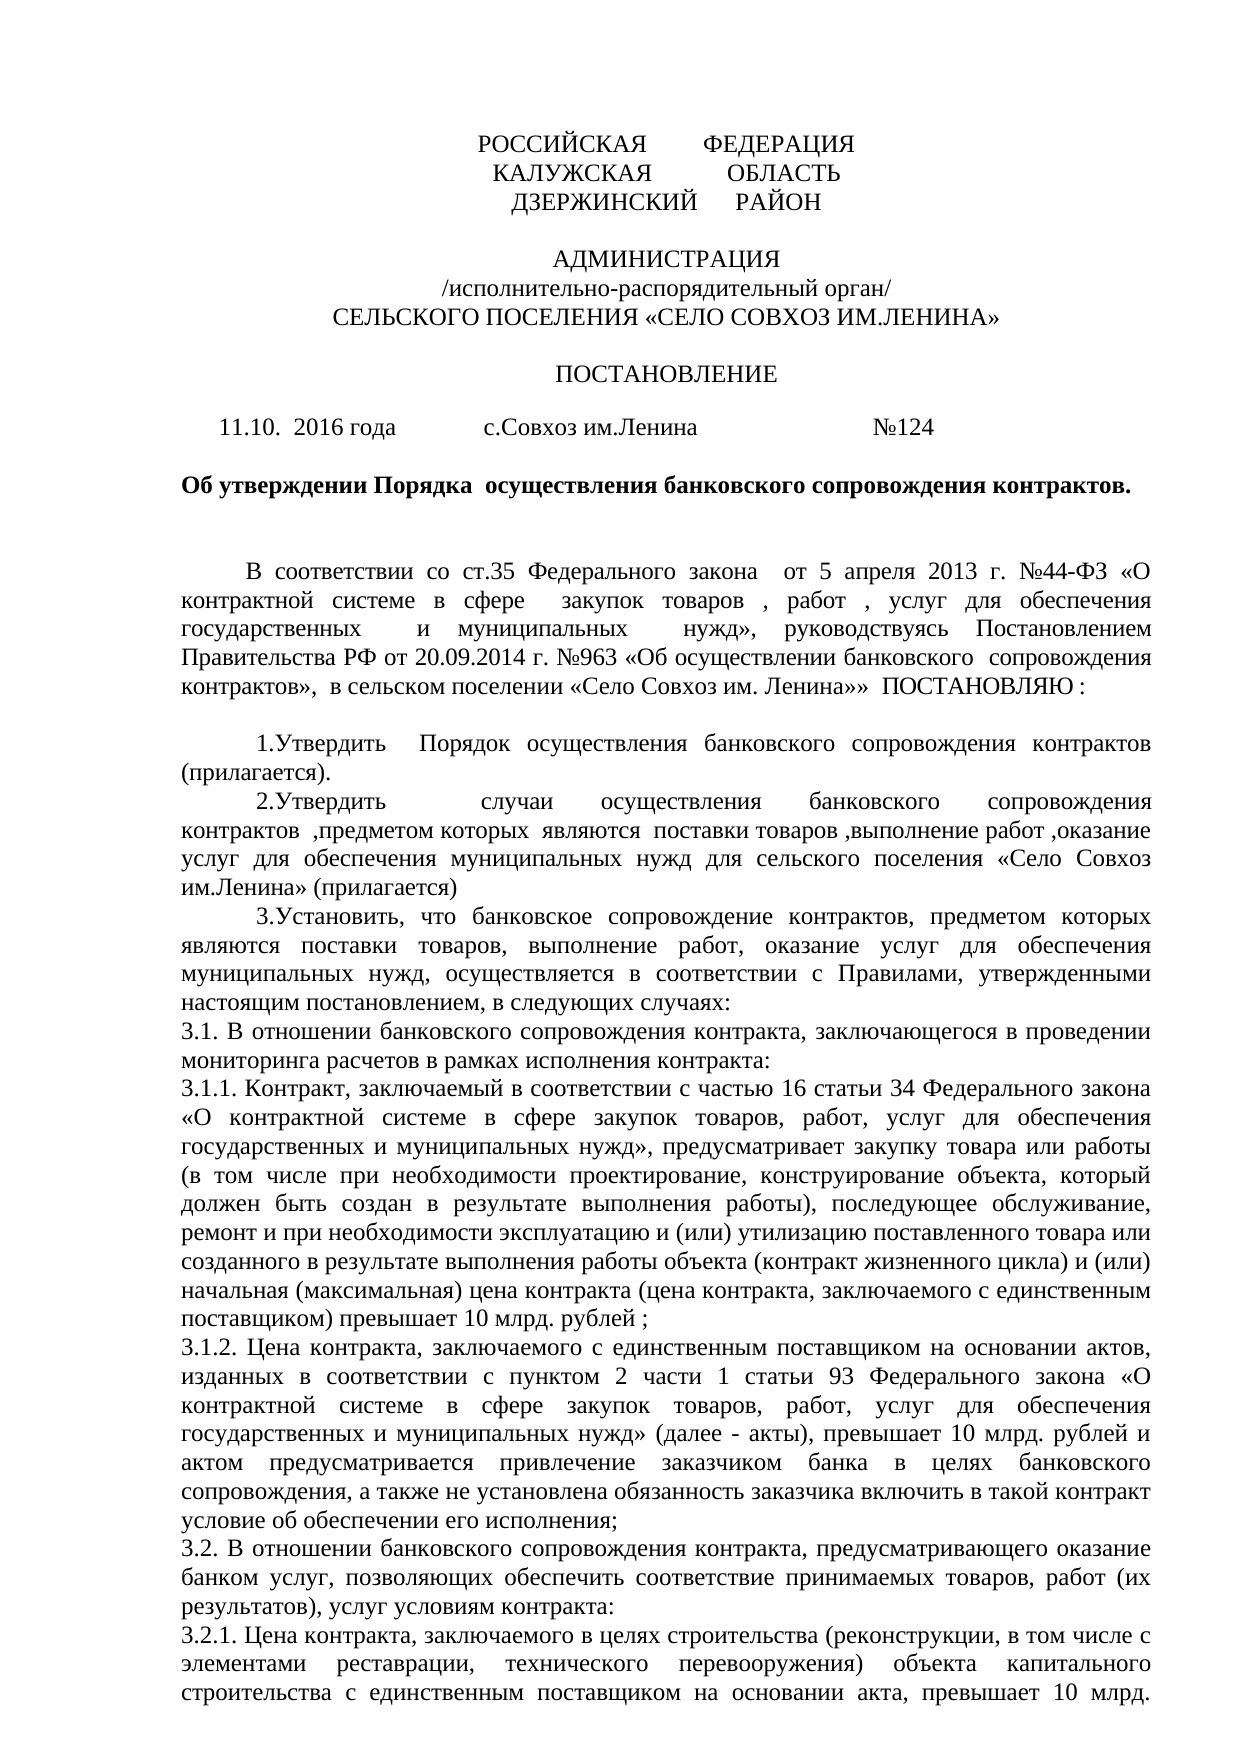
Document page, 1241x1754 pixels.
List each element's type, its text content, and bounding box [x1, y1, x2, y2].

text 3.1. В отношении банковского сопровождения контракта, заключающегося в проведении мониторинга расчетов в рамках исполнения контракта: [181, 1016, 1152, 1073]
text 3.Установить, что банковское сопровождение контрактов, предметом которых являются поставки товаров, выполнение работ, оказание услуг для обеспечения муниципальных нужд, осуществляется в соответствии с Правилами, утвержденными настоящим постановлением, в следующих случаях: [181, 901, 1152, 1016]
text АДМИНИСТРАЦИЯ [181, 244, 1152, 273]
text 3.1.1. Контракт, заключаемый в соответствии с частью 16 статьи 34 Федерального закона «О контрактной системе в сфере закупок товаров, работ, услуг для обеспечения государственных и муниципальных нужд», предусматривает закупку товара или работы (в том числе при необходимости проектирование, конструирование объекта, который должен быть создан в результате выполнения работы), последующее обслуживание, ремонт и при необходимости эксплуатацию и (или) утилизацию поставленного товара или созданного в результате выполнения работы объекта (контракт жизненного цикла) и (или) начальная (максимальная) цена контракта (цена контракта, заключаемого с единственным поставщиком) превышает 10 млрд. рублей ; [181, 1073, 1152, 1332]
text РОССИЙСКАЯ ФЕДЕРАЦИЯ [181, 129, 1152, 158]
text В соответствии со ст.35 Федерального закона от 5 апреля 2013 г. №44-ФЗ «О контрактной системе в сфере закупок товаров , работ , услуг для обеспечения государственных и муниципальных нужд», руководствуясь Постановлением Правительства РФ от 20.09.2014 г. №963 «Об осуществлении банковского сопровождения контрактов», в сельском поселении «Село Совхоз им. Ленина»» ПОСТАНОВЛЯЮ : [181, 556, 1152, 700]
text /исполнительно-распорядительный орган/ [181, 273, 1152, 302]
text КАЛУЖСКАЯ ОБЛАСТЬ [181, 158, 1152, 187]
text 3.1.2. Цена контракта, заключаемого с единственным поставщиком на основании актов, изданных в соответствии с пунктом 2 части 1 статьи 93 Федерального закона «О контрактной системе в сфере закупок товаров, работ, услуг для обеспечения государственных и муниципальных нужд» (далее - акты), превышает 10 млрд. рублей и актом предусматривается привлечение заказчиком банка в целях банковского сопровождения, а также не установлена обязанность заказчика включить в такой контракт условие об обеспечении его исполнения; [181, 1332, 1152, 1533]
text СЕЛЬСКОГО ПОСЕЛЕНИЯ «СЕЛО СОВХОЗ ИМ.ЛЕНИНА» [181, 302, 1152, 331]
text 2.Утвердить случаи осуществления банковского сопровождения контрактов ,предметом которых являются поставки товаров ,выполнение работ ,оказание услуг для обеспечения муниципальных нужд для сельского поселения «Село Совхоз им.Ленина» (прилагается) [181, 786, 1152, 901]
text 1.Утвердить Порядок осуществления банковского сопровождения контрактов (прилагается). [181, 728, 1152, 786]
text 11.10. 2016 года с.Совхоз им.Ленина №124 [181, 412, 1152, 441]
text Об утверждении Порядка осуществления банковского сопровождения контрактов. [181, 470, 1152, 498]
text 3.2. В отношении банковского сопровождения контракта, предусматривающего оказание банком услуг, позволяющих обеспечить соответствие принимаемых товаров, работ (их результатов), услуг условиям контракта: [181, 1533, 1152, 1620]
text ДЗЕРЖИНСКИЙ РАЙОН [181, 187, 1152, 216]
text ПОСТАНОВЛЕНИЕ [181, 359, 1152, 388]
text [181, 1620, 1152, 1706]
